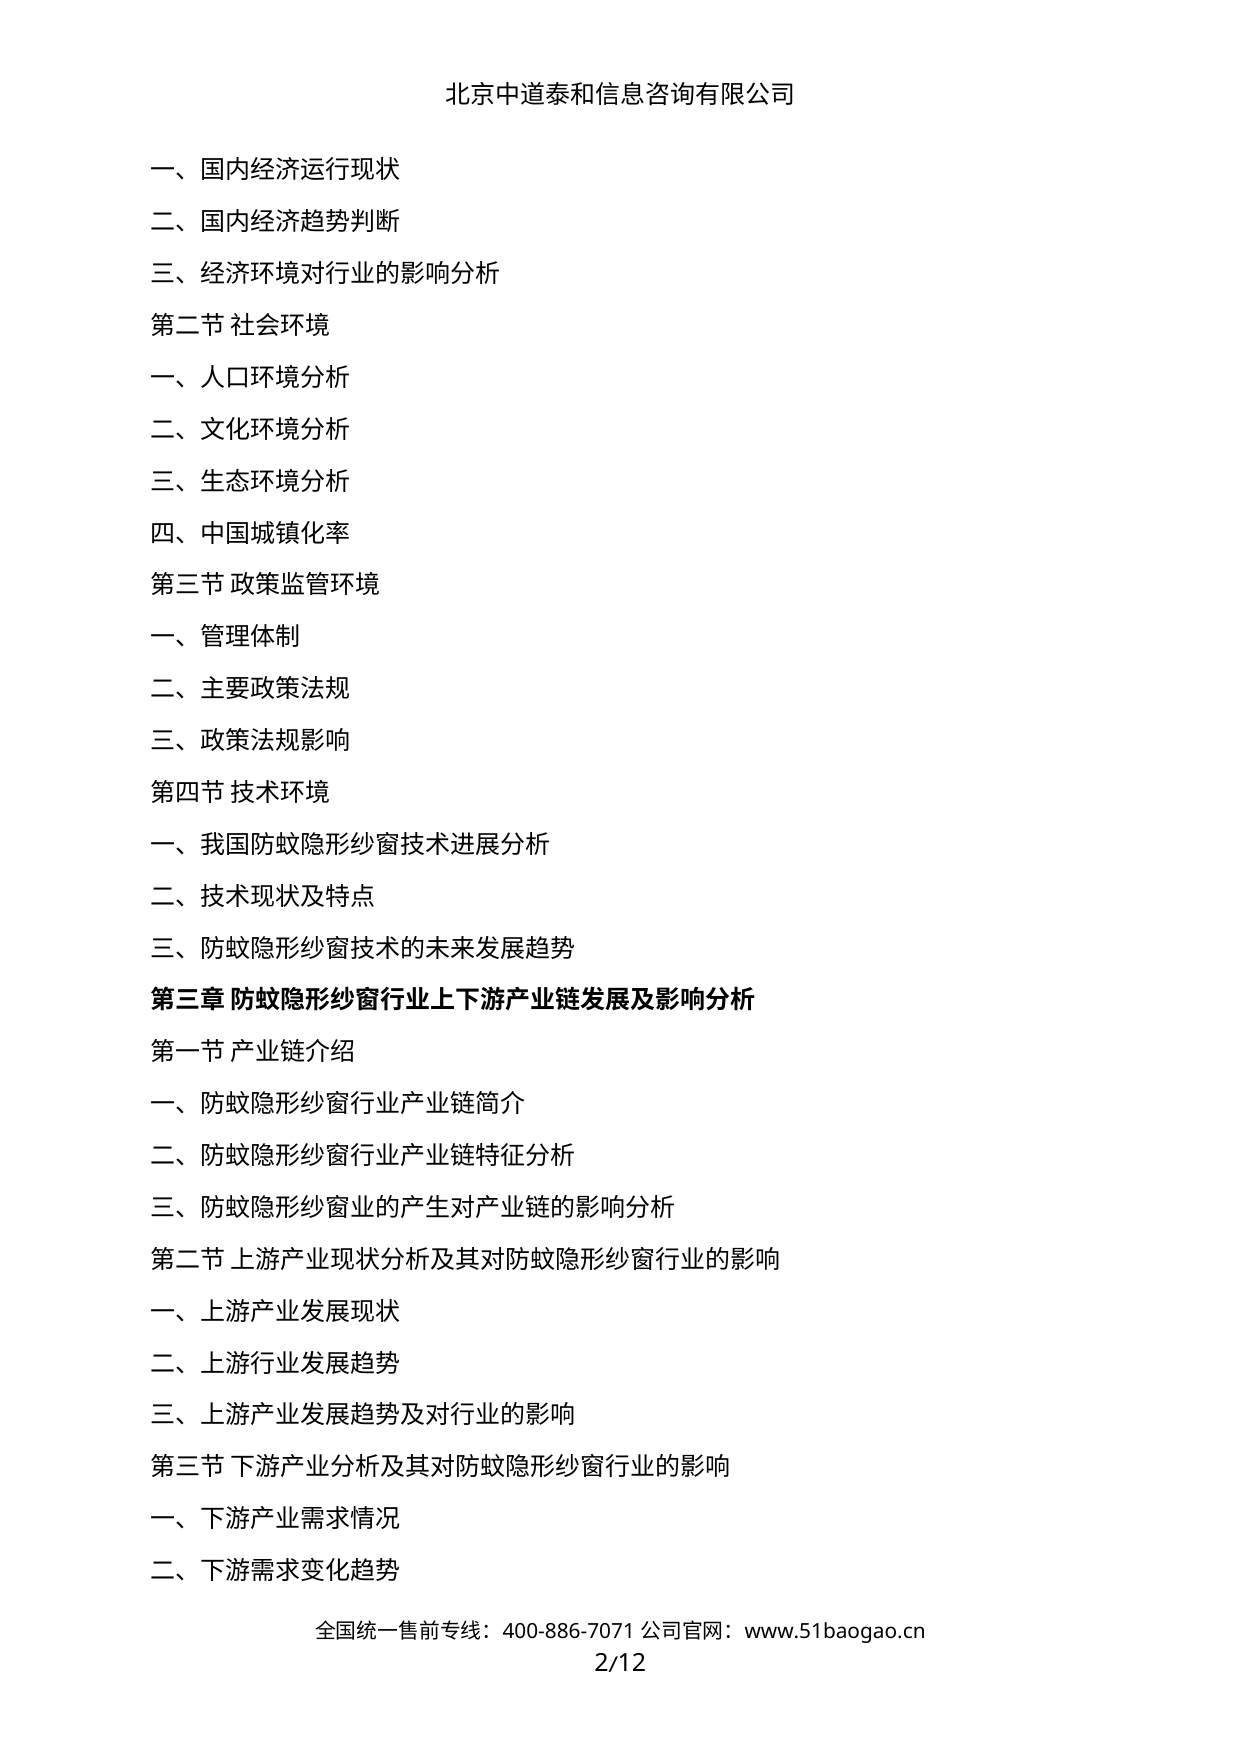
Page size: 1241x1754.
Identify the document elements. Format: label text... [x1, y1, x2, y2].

text 一、防蚊隐形纱窗行业产业链简介 [150, 1084, 1090, 1120]
text 二、技术现状及特点 [150, 876, 1090, 912]
text 一、我国防蚊隐形纱窗技术进展分析 [150, 824, 1090, 861]
text 一、上游产业发展现状 [150, 1291, 1090, 1327]
text 第三节 政策监管环境 [150, 565, 1090, 601]
text 一、国内经济运行现状 [150, 150, 1090, 186]
text 二、防蚊隐形纱窗行业产业链特征分析 [150, 1136, 1090, 1172]
text 第四节 技术环境 [150, 772, 1090, 809]
text 一、管理体制 [150, 617, 1090, 653]
text 三、上游产业发展趋势及对行业的影响 [150, 1395, 1090, 1431]
text 三、经济环境对行业的影响分析 [150, 254, 1090, 290]
text 三、防蚊隐形纱窗业的产生对产业链的影响分析 [150, 1187, 1090, 1224]
text 四、中国城镇化率 [150, 513, 1090, 549]
text 三、防蚊隐形纱窗技术的未来发展趋势 [150, 928, 1090, 964]
text 第三节 下游产业分析及其对防蚊隐形纱窗行业的影响 [150, 1447, 1090, 1483]
text 三、生态环境分析 [150, 461, 1090, 497]
text 二、文化环境分析 [150, 409, 1090, 446]
text 第二节 社会环境 [150, 306, 1090, 342]
text 第一节 产业链介绍 [150, 1032, 1090, 1068]
text 二、上游行业发展趋势 [150, 1343, 1090, 1379]
text 一、下游产业需求情况 [150, 1499, 1090, 1535]
text 三、政策法规影响 [150, 721, 1090, 757]
text 二、国内经济趋势判断 [150, 202, 1090, 238]
text 第三章 防蚊隐形纱窗行业上下游产业链发展及影响分析 [150, 980, 1090, 1016]
text 二、下游需求变化趋势 [150, 1551, 1090, 1587]
text 二、主要政策法规 [150, 669, 1090, 705]
text 第二节 上游产业现状分析及其对防蚊隐形纱窗行业的影响 [150, 1239, 1090, 1276]
text 一、人口环境分析 [150, 357, 1090, 394]
